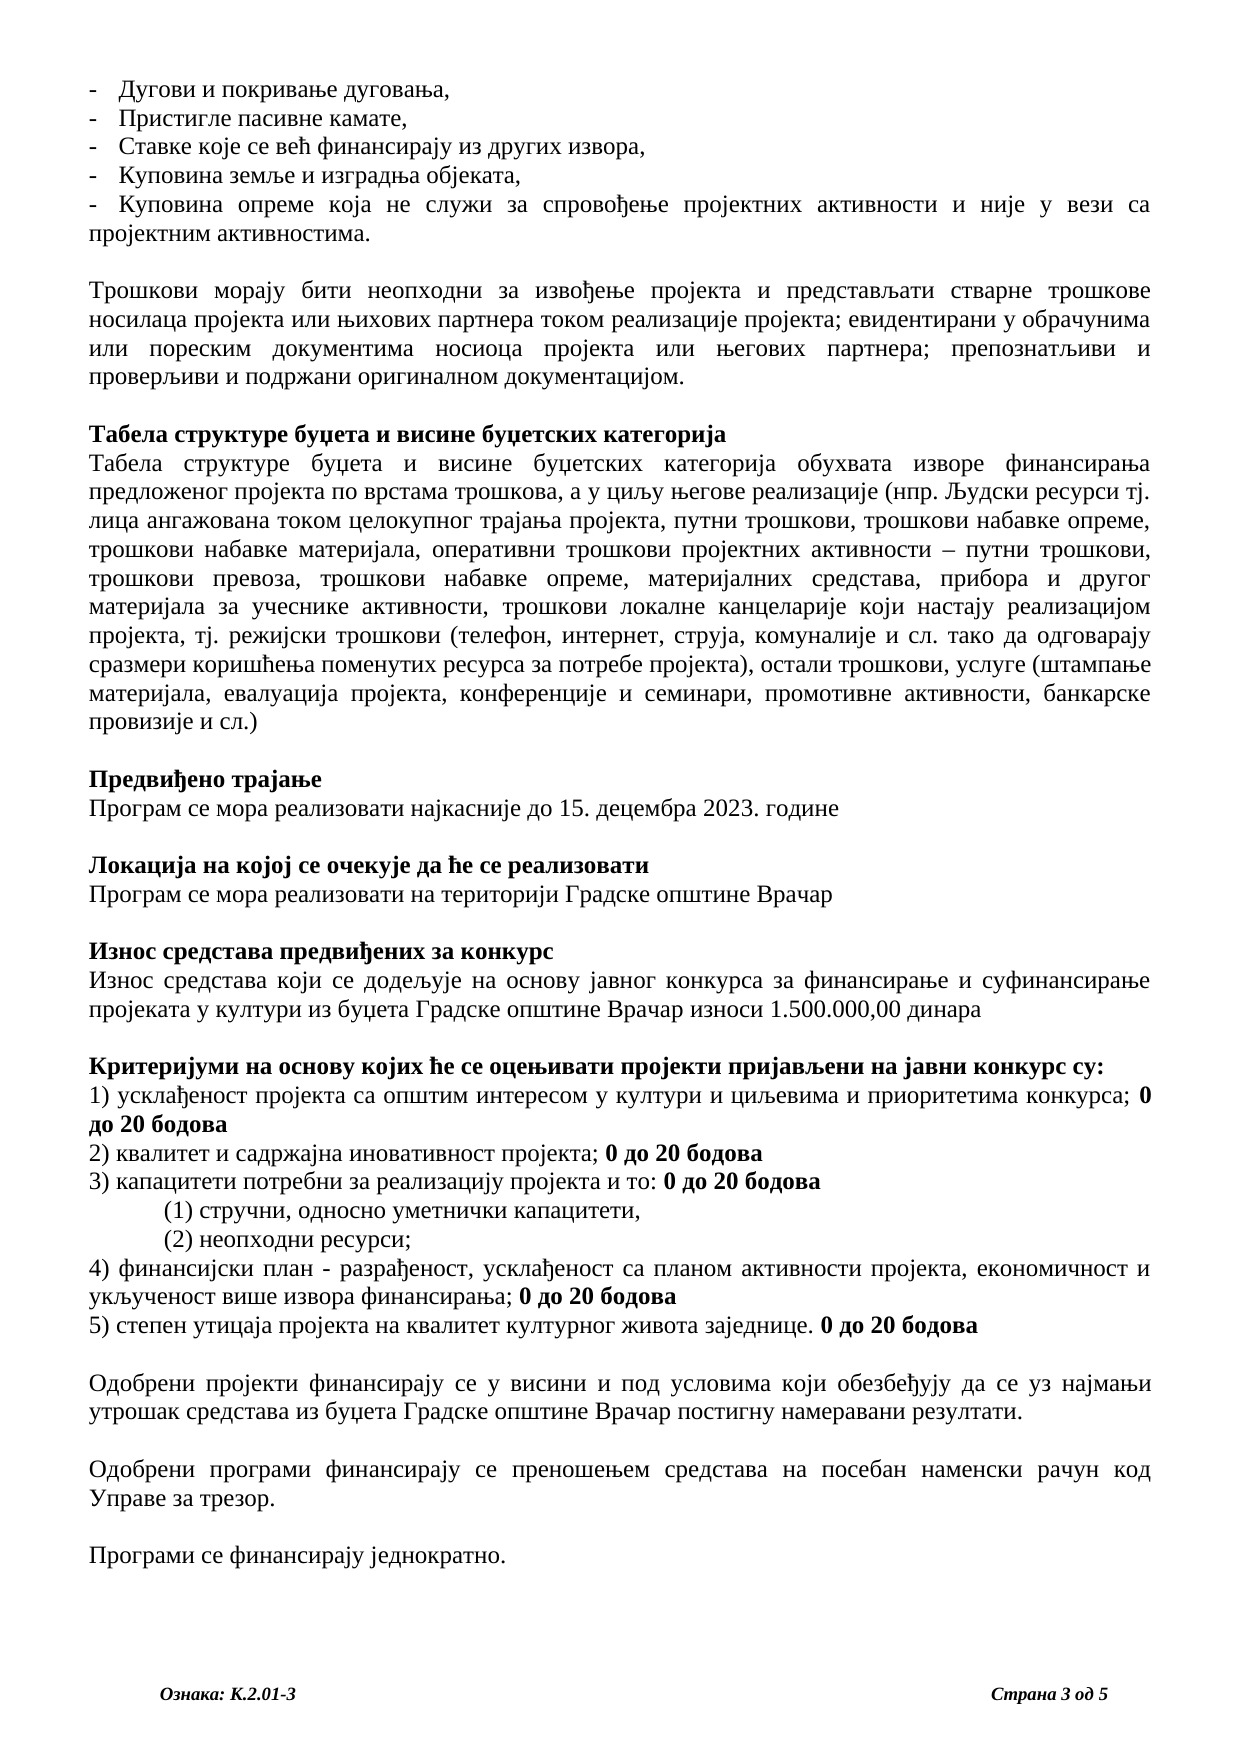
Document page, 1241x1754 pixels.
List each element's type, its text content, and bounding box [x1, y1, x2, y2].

text Предвиђено трајање [89, 764, 1152, 793]
text 5) степен утицаја пројекта на квалитет културног живота заједнице. 0 до 20 бодова [89, 1310, 1152, 1339]
text (2) неопходни ресурси; [164, 1224, 1152, 1253]
text Трошкови морају бити неопходни за извођење пројекта и представљати стварне трошкове носилаца пројекта или њихових партнера током реализације пројекта; евидентирани у обрачунима или пореским документима носиоца пројекта или његових партнера; препознатљиви и проверљиви и подржани оригиналном документацијом. [89, 275, 1152, 390]
text Одобрени пројекти финансирају се у висини и под условима који обезбеђују да се уз најмањи утрошак средстава из буџета Градске општине Врачар постигну намеравани резултати. [89, 1368, 1152, 1425]
text Програм се мора реализовати на територији Градске општине Врачар [89, 879, 1152, 908]
text Табела структуре буџета и висине буџетских категорија [89, 419, 1152, 448]
text Табела структуре буџета и висине буџетских категорија обухвата изворе финансирања предложеног пројекта по врстама трошкова, а у циљу његове реализације (нпр. Људски ресурси тј. лица ангажована током целокупног трајања пројекта, путни трошкови, трошкови набавке опреме, трошкови набавке материјала, оперативни трошкови пројектних активности – путни трошкови, трошкови превоза, трошкови набавке опреме, материјалних средстава, прибора и другог материјала за учеснике активности, трошкови локалне канцеларије који настају реализацијом пројекта, тј. режијски трошкови (телефон, интернет, струја, комуналије и сл. тако да одговарају сразмери коришћења поменутих ресурса за потребе пројекта), остали трошкови, услуге (штампање материјала, евалуација пројекта, конференције и семинари, промотивне активности, банкарске провизије и сл.) [89, 448, 1152, 735]
text Критеријуми на основу којих ће се оцењивати пројекти пријављени на јавни конкурс су: [89, 1051, 1152, 1080]
text Локација на којој се очекује да ће се реализовати [89, 850, 1152, 879]
text 2) квалитет и садржајна иновативност пројекта; 0 до 20 бодова [89, 1138, 1152, 1166]
text Програми се финансирају једнократно. [89, 1540, 1152, 1569]
text 3) капацитети потребни за реализацију пројекта и то: 0 до 20 бодова [89, 1166, 1152, 1195]
list Ставке које се већ финансирају из других извора, [89, 131, 1152, 160]
text Програм се мора реализовати најкасније до 15. децембра 2023. године [89, 793, 1152, 821]
text 4) финансијски план - разрађеност, усклађеност са планом активности пројекта, економичност и укљученост више извора финансирања; 0 до 20 бодова [89, 1253, 1152, 1310]
list Куповина земље и изградња објеката, [89, 160, 1152, 189]
text Износ средстава предвиђених за конкурс [89, 936, 1152, 965]
list Куповина опреме која не служи за спровођење пројектних активности и није у вези са пројектним активностима. [89, 189, 1152, 246]
text Износ средстава који се додељује на основу јавног конкурса за финансирање и суфинансирање пројеката у култури из буџета Градске општине Врачар износи 1.500.000,00 динара [89, 965, 1152, 1023]
list Пристигле пасивне камате, [89, 103, 1152, 131]
text Одобрени програми финансирају се преношењем средстава на посебан наменски рачун код Управе за трезор. [89, 1454, 1152, 1511]
list Дугови и покривање дуговања, [89, 74, 1152, 103]
text 1) усклађеност пројекта са општим интересом у култури и циљевима и приоритетима конкурса; 0 до 20 бодова [89, 1080, 1152, 1138]
text (1) стручни, односно уметнички капацитети, [164, 1195, 1152, 1224]
